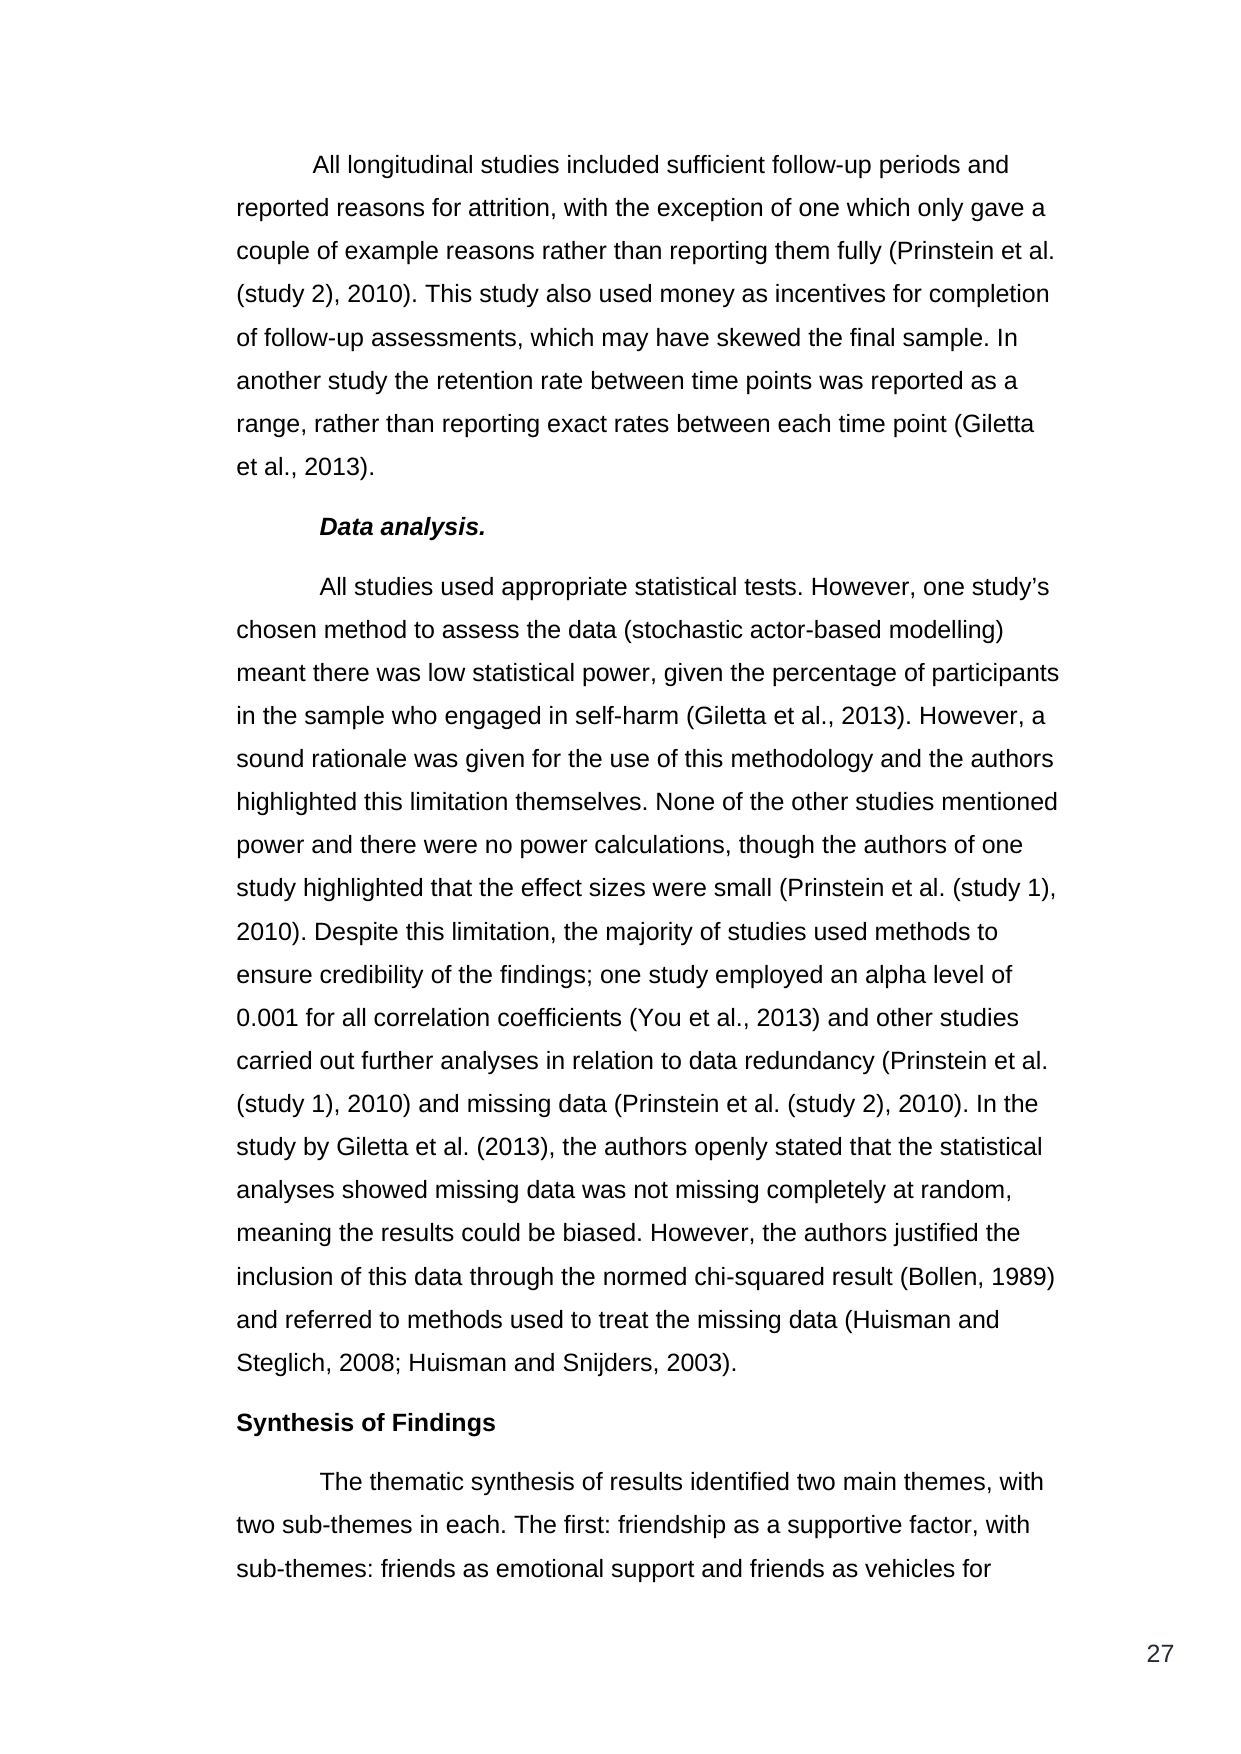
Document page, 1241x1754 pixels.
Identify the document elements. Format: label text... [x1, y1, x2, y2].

text All longitudinal studies included sufficient follow-up periods and reported reasons for attrition, with the exception of one which only gave a couple of example reasons rather than reporting them fully (Prinstein et al. (study 2), 2010). This study also used money as incentives for completion of follow-up assessments, which may have skewed the final sample. In another study the retention rate between time points was reported as a range, rather than reporting exact rates between each time point (Giletta et al., 2013). [236, 150, 1063, 481]
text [236, 1467, 1063, 1582]
text Data analysis. [236, 512, 1063, 540]
text All studies used appropriate statistical tests. However, one study’s chosen method to assess the data (stochastic actor-based modelling) meant there was low statistical power, given the percentage of participants in the sample who engaged in self-harm (Giletta et al., 2013). However, a sound rationale was given for the use of this methodology and the authors highlighted this limitation themselves. None of the other studies mentioned power and there were no power calculations, though the authors of one study highlighted that the effect sizes were small (Prinstein et al. (study 1), 2010). Despite this limitation, the majority of studies used methods to ensure credibility of the findings; one study employed an alpha level of 0.001 for all correlation coefficients (You et al., 2013) and other studies carried out further analyses in relation to data redundancy (Prinstein et al. (study 1), 2010) and missing data (Prinstein et al. (study 2), 2010). In the study by Giletta et al. (2013), the authors openly stated that the statistical analyses showed missing data was not missing completely at random, meaning the results could be biased. However, the authors justified the inclusion of this data through the normed chi-squared result (Bollen, 1989) and referred to methods used to treat the missing data (Huisman and Steglich, 2008; Huisman and Snijders, 2003). [236, 571, 1063, 1376]
text Synthesis of Findings [236, 1407, 1063, 1436]
